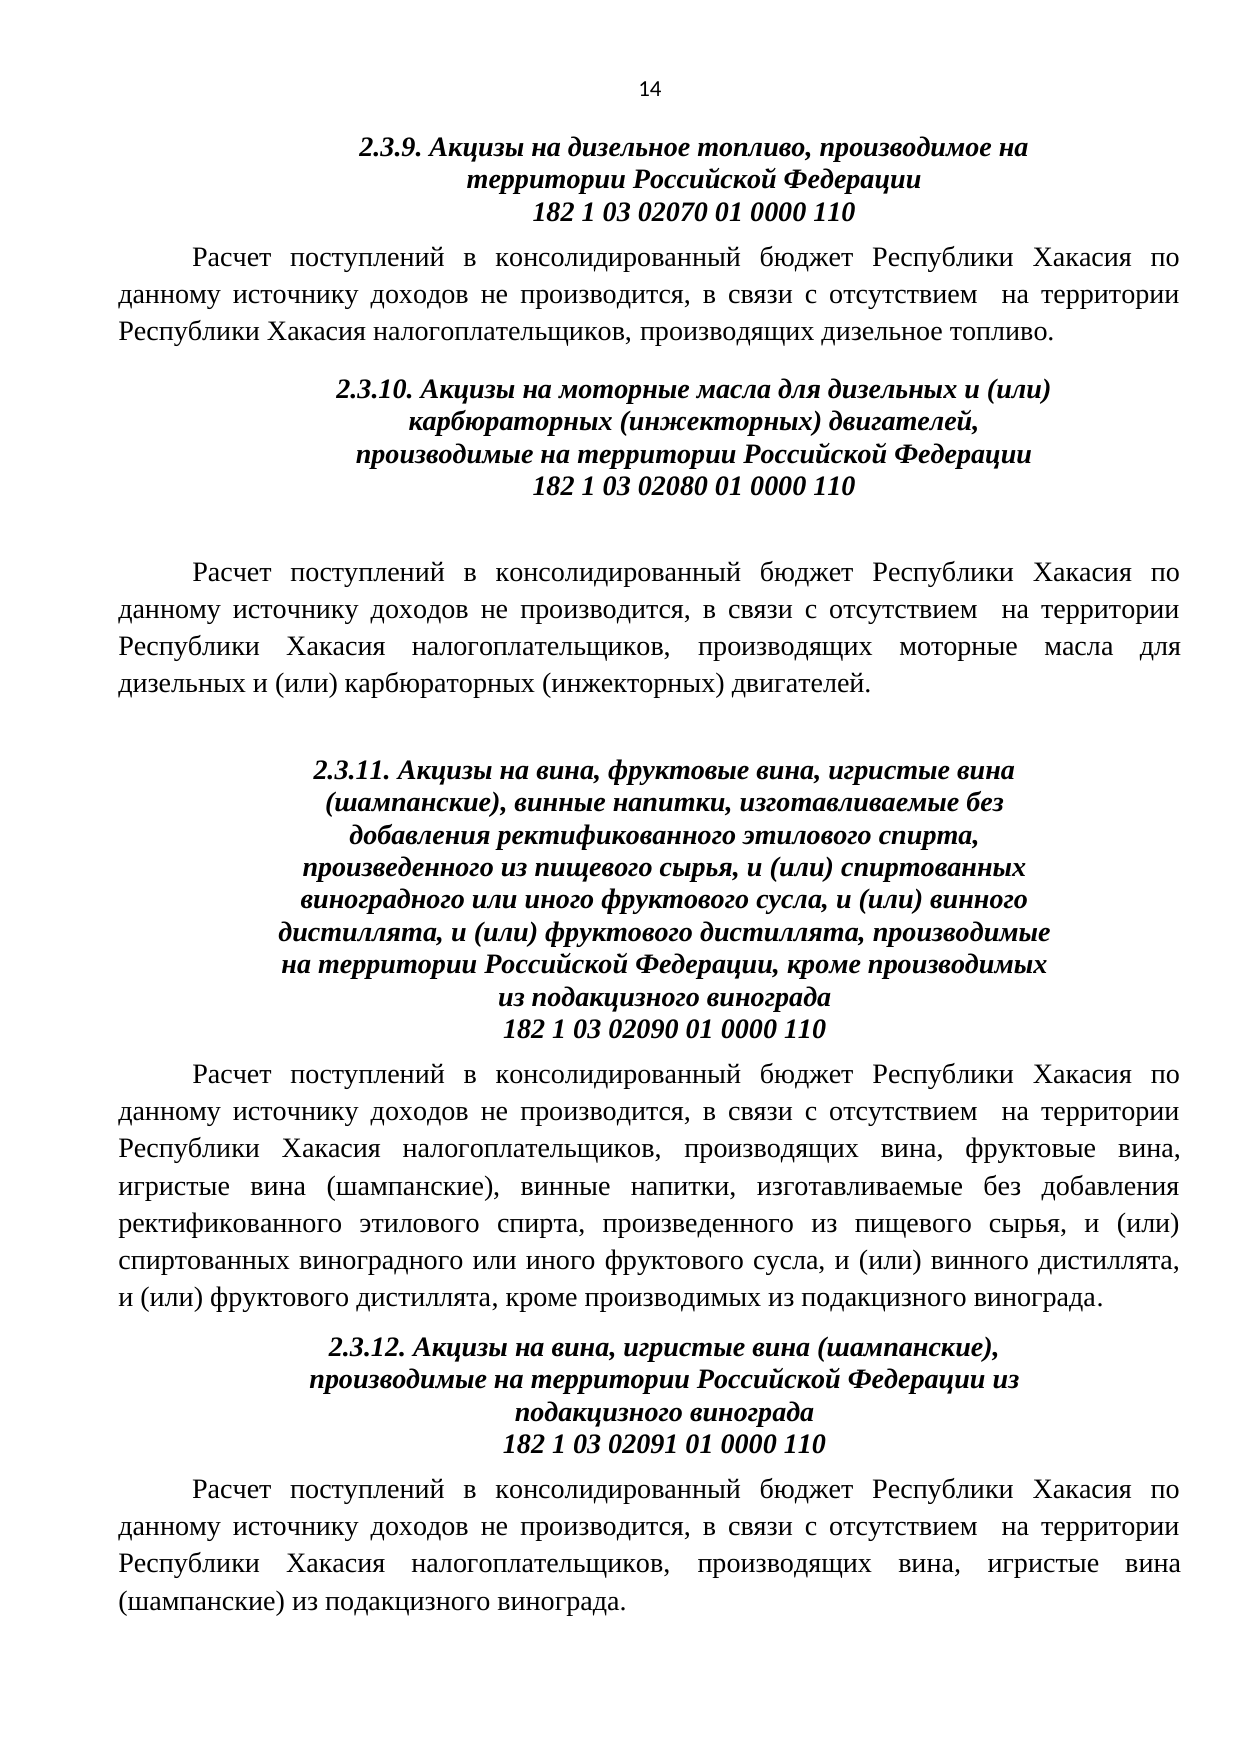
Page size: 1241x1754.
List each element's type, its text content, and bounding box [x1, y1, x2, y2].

subtitle 2.3.11. Акцизы на вина, фруктовые вина, игристые вина (шампанские), винные напитки, изготавливаемые без добавления ректификованного этилового спирта, произведенного из пищевого сырья, и (или) спиртованных виноградного или иного фруктового сусла, и (или) винного дистиллята, и (или) фруктового дистиллята, производимые на территории Российской Федерации, кроме производимых из подакцизного винограда 182 1 03 02090 01 0000 110 [266, 753, 1063, 1044]
subtitle 182 1 03 02080 01 0000 110 [325, 469, 1063, 502]
subtitle 2.3.12. Акцизы на вина, игристые вина (шампанские), производимые на территории Российской Федерации из подакцизного винограда 182 1 03 02091 01 0000 110 [266, 1330, 1063, 1459]
text Расчет поступлений в консолидированный бюджет Республики Хакасия по данному источнику доходов не производится, в связи с отсутствием на территории Республики Хакасия налогоплательщиков, производящих моторные масла для дизельных и (или) карбюраторных (инжекторных) двигателей. [118, 554, 1181, 698]
subtitle 2.3.9. Акцизы на дизельное топливо, производимое на территории Российской Федерации 182 1 03 02070 01 0000 110 [325, 130, 1063, 227]
text Расчет поступлений в консолидированный бюджет Республики Хакасия по данному источнику доходов не производится, в связи с отсутствием на территории Республики Хакасия налогоплательщиков, производящих дизельное топливо. [118, 239, 1181, 346]
text Расчет поступлений в консолидированный бюджет Республики Хакасия по данному источнику доходов не производится, в связи с отсутствием на территории Республики Хакасия налогоплательщиков, производящих вина, фруктовые вина, игристые вина (шампанские), винные напитки, изготавливаемые без добавления ректификованного этилового спирта, произведенного из пищевого сырья, и (или) спиртованных виноградного или иного фруктового сусла, и (или) винного дистиллята, и (или) фруктового дистиллята, кроме производимых из подакцизного винограда. [118, 1057, 1181, 1313]
subtitle 2.3.10. Акцизы на моторные масла для дизельных и (или) карбюраторных (инжекторных) двигателей, производимые на территории Российской Федерации [325, 372, 1063, 469]
text Расчет поступлений в консолидированный бюджет Республики Хакасия по данному источнику доходов не производится, в связи с отсутствием на территории Республики Хакасия налогоплательщиков, производящих вина, игристые вина (шампанские) из подакцизного винограда. [118, 1472, 1181, 1616]
